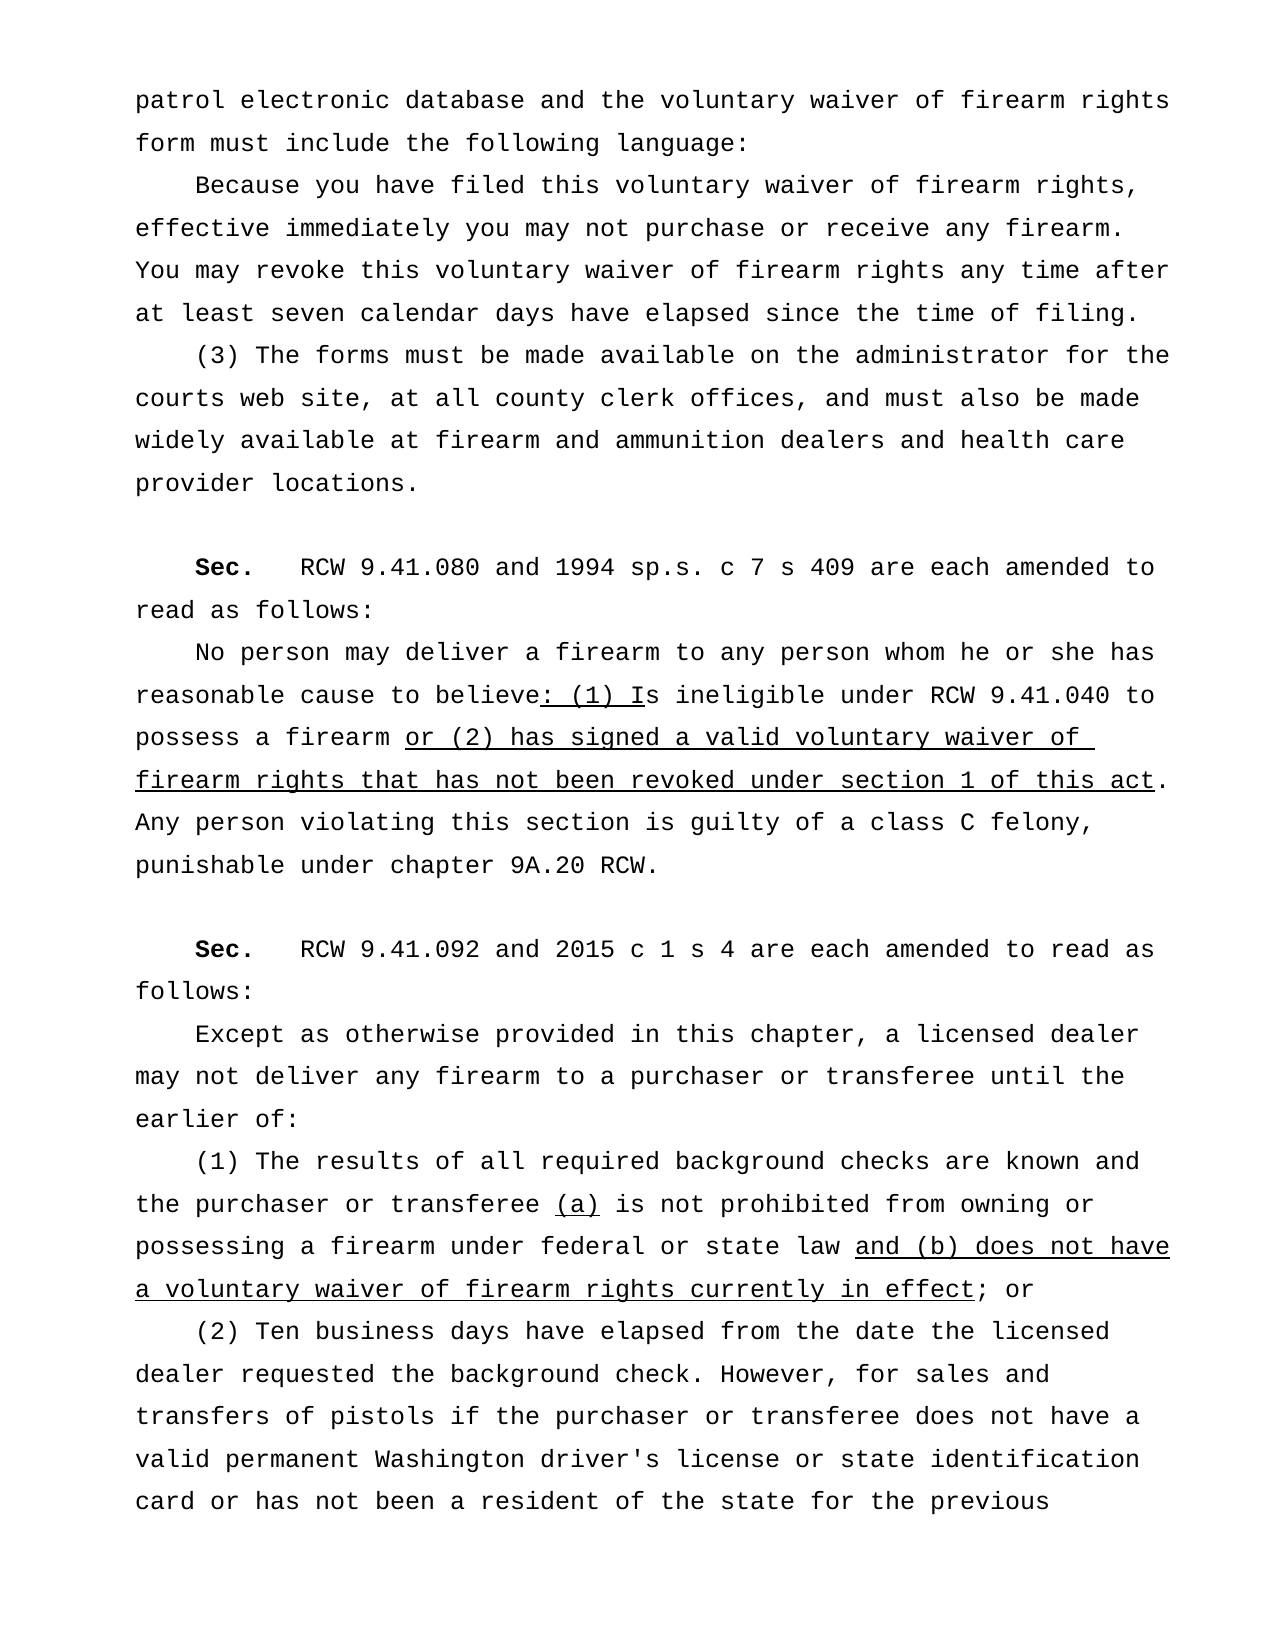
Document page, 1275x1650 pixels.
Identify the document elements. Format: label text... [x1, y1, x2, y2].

text (1) The results of all required background checks are known and the purchaser or transferee (a) is not prohibited from owning or possessing a firearm under federal or state law and (b) does not have a voluntary waiver of firearm rights currently in effect; or [135, 1136, 1170, 1306]
text Because you have filed this voluntary waiver of firearm rights, effective immediately you may not purchase or receive any firearm. You may revoke this voluntary waiver of firearm rights any time after at least seven calendar days have elapsed since the time of filing. [135, 160, 1170, 330]
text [135, 1306, 1170, 1518]
text Sec. RCW 9.41.092 and 2015 c 1 s 4 are each amended to read as follows: [135, 923, 1170, 1008]
text No person may deliver a firearm to any person whom he or she has reasonable cause to believe: (1) Is ineligible under RCW 9.41.040 to possess a firearm or (2) has signed a valid voluntary waiver of firearm rights that has not been revoked under section 1 of this act. Any person violating this section is guilty of a class C felony, punishable under chapter 9A.20 RCW. [135, 627, 1170, 882]
text (3) The forms must be made available on the administrator for the courts web site, at all county clerk offices, and must also be made widely available at firearm and ammunition dealers and health care provider locations. [135, 330, 1170, 500]
text Sec. RCW 9.41.080 and 1994 sp.s. c 7 s 409 are each amended to read as follows: [135, 542, 1170, 627]
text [135, 75, 1170, 160]
text Except as otherwise provided in this chapter, a licensed dealer may not deliver any firearm to a purchaser or transferee until the earlier of: [135, 1008, 1170, 1136]
